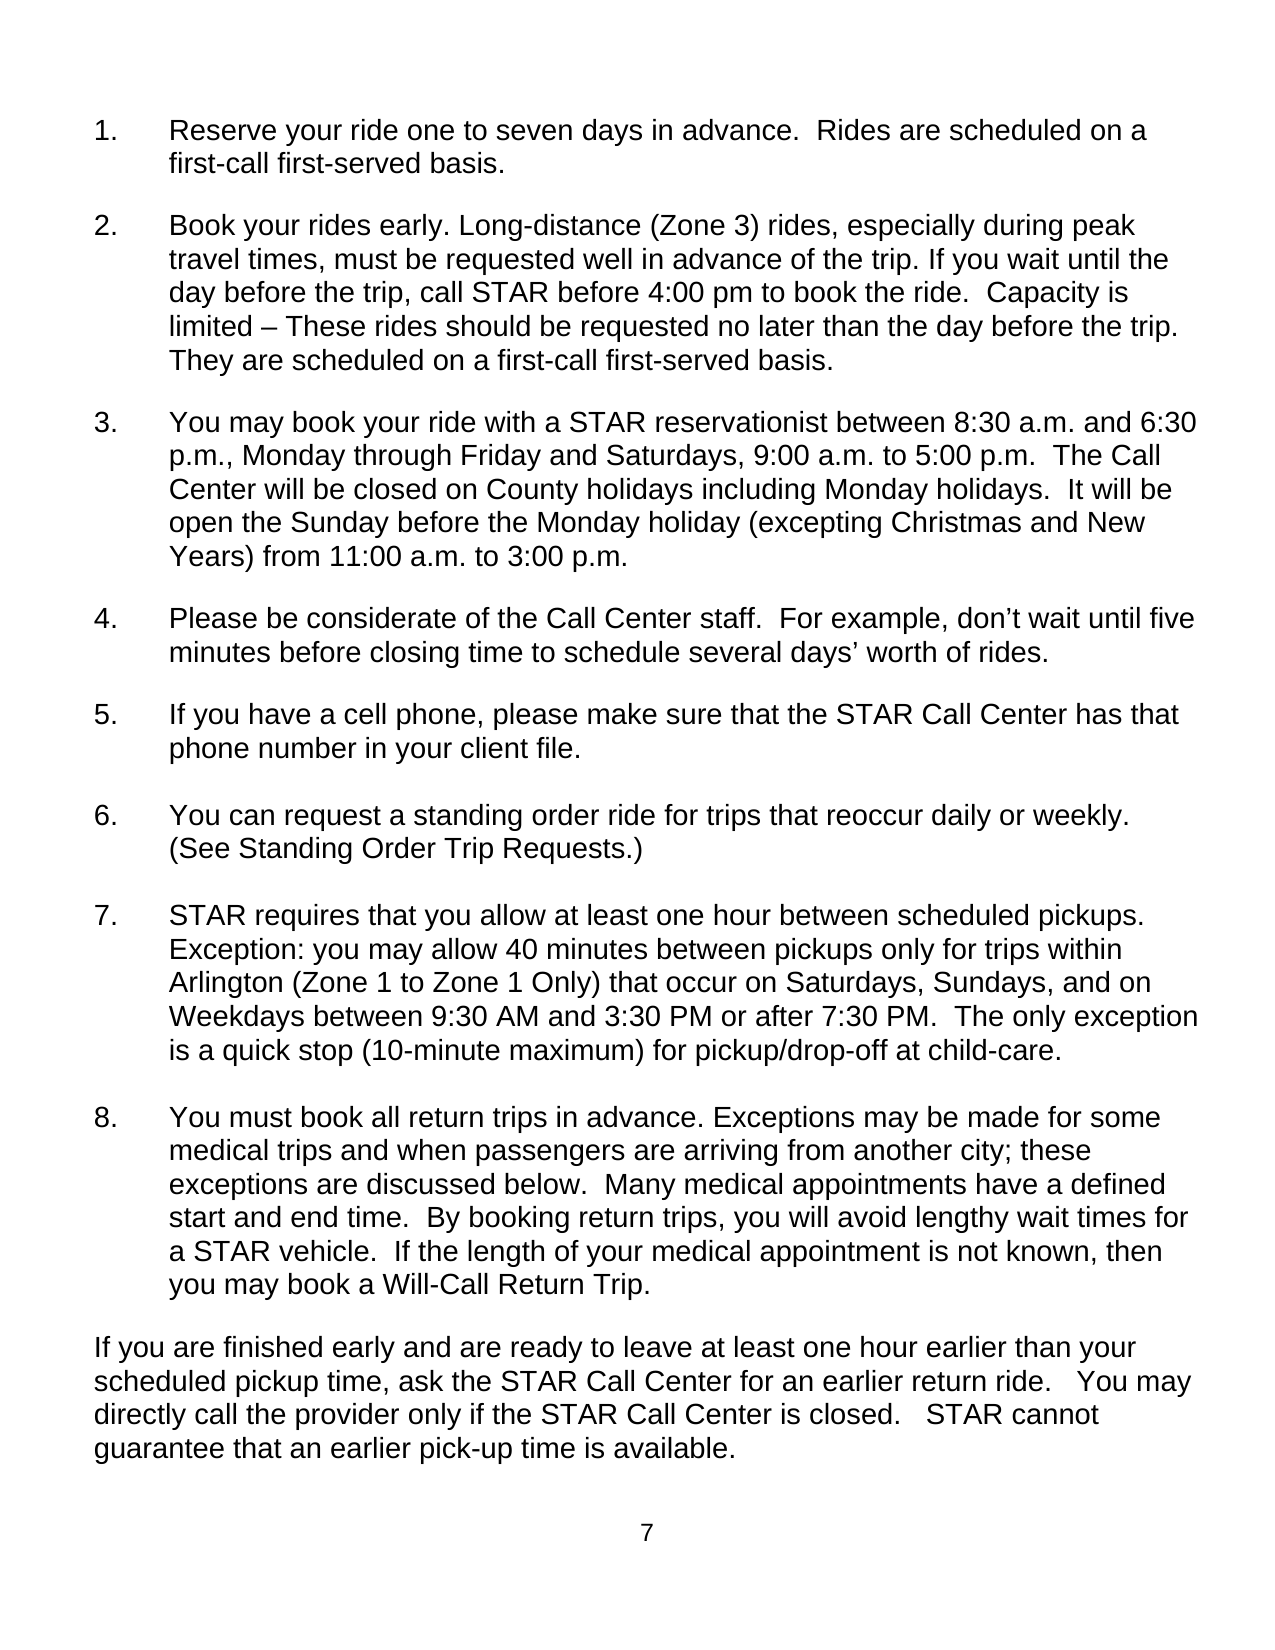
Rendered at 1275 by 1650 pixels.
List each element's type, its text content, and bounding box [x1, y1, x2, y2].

list Please be considerate of the Call Center staff. For example, don’t wait until five minutes before closing time to schedule several days’ worth of rides. [94, 601, 1200, 697]
list If you have a cell phone, please make sure that the STAR Call Center has that phone number in your client file. [94, 697, 1200, 764]
list You can request a standing order ride for trips that reoccur daily or weekly. (See Standing Order Trip Requests.) [94, 798, 1200, 865]
list Book your rides early. Long-distance (Zone 3) rides, especially during peak travel times, must be requested well in advance of the trip. If you wait until the day before the trip, call STAR before 4:00 pm to book the ride. Capacity is limited – These rides should be requested no later than the day before the trip. They are scheduled on a first-call first-served basis. [94, 208, 1200, 405]
text If you are finished early and are ready to leave at least one hour earlier than your scheduled pickup time, ask the STAR Call Center for an earlier return ride. You may directly call the provider only if the STAR Call Center is closed. STAR cannot guarantee that an earlier pick-up time is available. [94, 1330, 1200, 1464]
list You may book your ride with a STAR reservationist between 8:30 a.m. and 6:30 p.m., Monday through Friday and Saturdays, 9:00 a.m. to 5:00 p.m. The Call Center will be closed on County holidays including Monday holidays. It will be open the Sunday before the Monday holiday (excepting Christmas and New Years) from 11:00 a.m. to 3:00 p.m. [94, 405, 1200, 601]
list STAR requires that you allow at least one hour between scheduled pickups. Exception: you may allow 40 minutes between pickups only for trips within Arlington (Zone 1 to Zone 1 Only) that occur on Saturdays, Sundays, and on Weekdays between 9:30 AM and 3:30 PM or after 7:30 PM. The only exception is a quick stop (10-minute maximum) for pickup/drop-off at child-care. [94, 898, 1200, 1066]
list You must book all return trips in advance. Exceptions may be made for some medical trips and when passengers are arriving from another city; these exceptions are discussed below. Many medical appointments have a defined start and end time. By booking return trips, you will avoid lengthy wait times for a STAR vehicle. If the length of your medical appointment is not known, then you may book a Will-Call Return Trip. [94, 1099, 1200, 1301]
list Reserve your ride one to seven days in advance. Rides are scheduled on a first-call first-served basis. [94, 112, 1200, 208]
